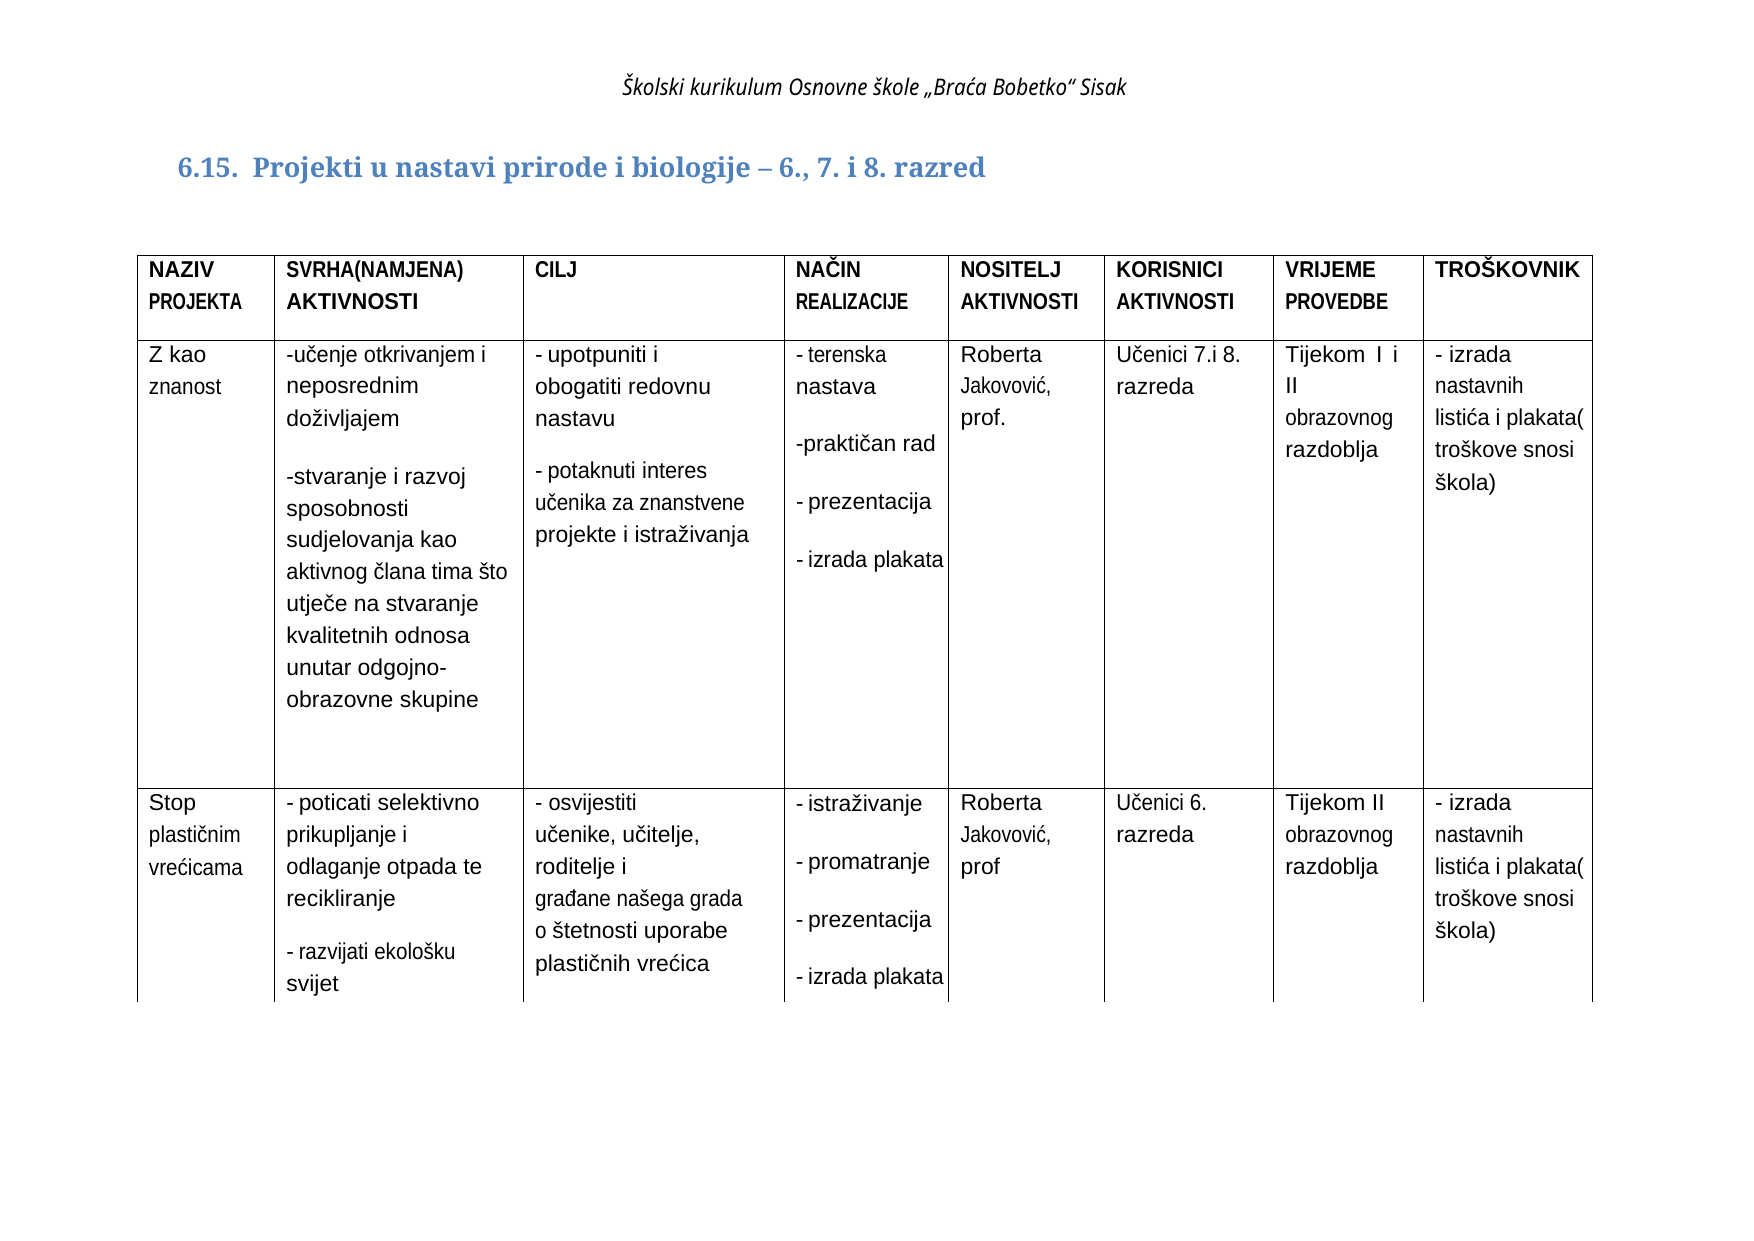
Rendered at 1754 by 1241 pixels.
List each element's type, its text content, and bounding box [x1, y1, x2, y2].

table_header NAZIV PROJEKTA [138, 256, 274, 339]
table_header NOSITELJ AKTIVNOSTI [949, 256, 1104, 339]
table_header VRIJEME PROVEDBE [1274, 256, 1423, 339]
table_header SVRHA(NAMJENA) AKTIVNOSTI [275, 256, 523, 339]
table_cell -učenje otkrivanjem i neposrednim doživljajem -stvaranje i razvoj sposobnosti sudjelovanja kao aktivnog člana tima što utječe na stvaranje kvalitetnih odnosa unutar odgojno- obrazovne skupine [275, 341, 523, 788]
table_cell Učenici 7.i 8. razreda [1105, 341, 1273, 788]
table_cell terenska nastava -praktičan rad prezentacija izrada plakata [785, 341, 948, 788]
table_cell upotpuniti i obogatiti redovnu nastavu potaknuti interes učenika za znanstvene projekte i istraživanja [524, 341, 784, 788]
table_cell - izrada nastavnih listića i plakata( troškove snosi škola) [1424, 341, 1592, 788]
table_cell istraživanje promatranje prezentacija izrada plakata [785, 789, 948, 1002]
list Projekti u nastavi prirode i biologije – 6., 7. i 8. razred [177, 148, 1725, 185]
table_cell Roberta Jakovović, prof. [949, 341, 1104, 788]
table_cell - izrada nastavnih listića i plakata( troškove snosi škola) [1424, 789, 1592, 1002]
table_header TROŠKOVNIK [1424, 256, 1592, 339]
table_cell poticati selektivno prikupljanje i odlaganje otpada te recikliranje razvijati ekološku svijet [275, 789, 523, 1002]
table_header NAČIN REALIZACIJE [785, 256, 948, 339]
table_header KORISNICI AKTIVNOSTI [1105, 256, 1273, 339]
table_cell - osvijestiti učenike, učitelje, roditelje i građane našega grada o štetnosti uporabe plastičnih vrećica [524, 789, 784, 1002]
table_cell Tijekom II obrazovnog razdoblja [1274, 789, 1423, 1002]
table_cell Učenici 6. razreda [1105, 789, 1273, 1002]
table_cell Roberta Jakovović, prof [949, 789, 1104, 1002]
table_cell Tijekom I i II obrazovnog razdoblja [1274, 341, 1423, 788]
table_cell Z kao znanost [138, 341, 274, 788]
table_cell Stop plastičnim vrećicama [138, 789, 274, 1002]
table_header CILJ [524, 256, 784, 339]
